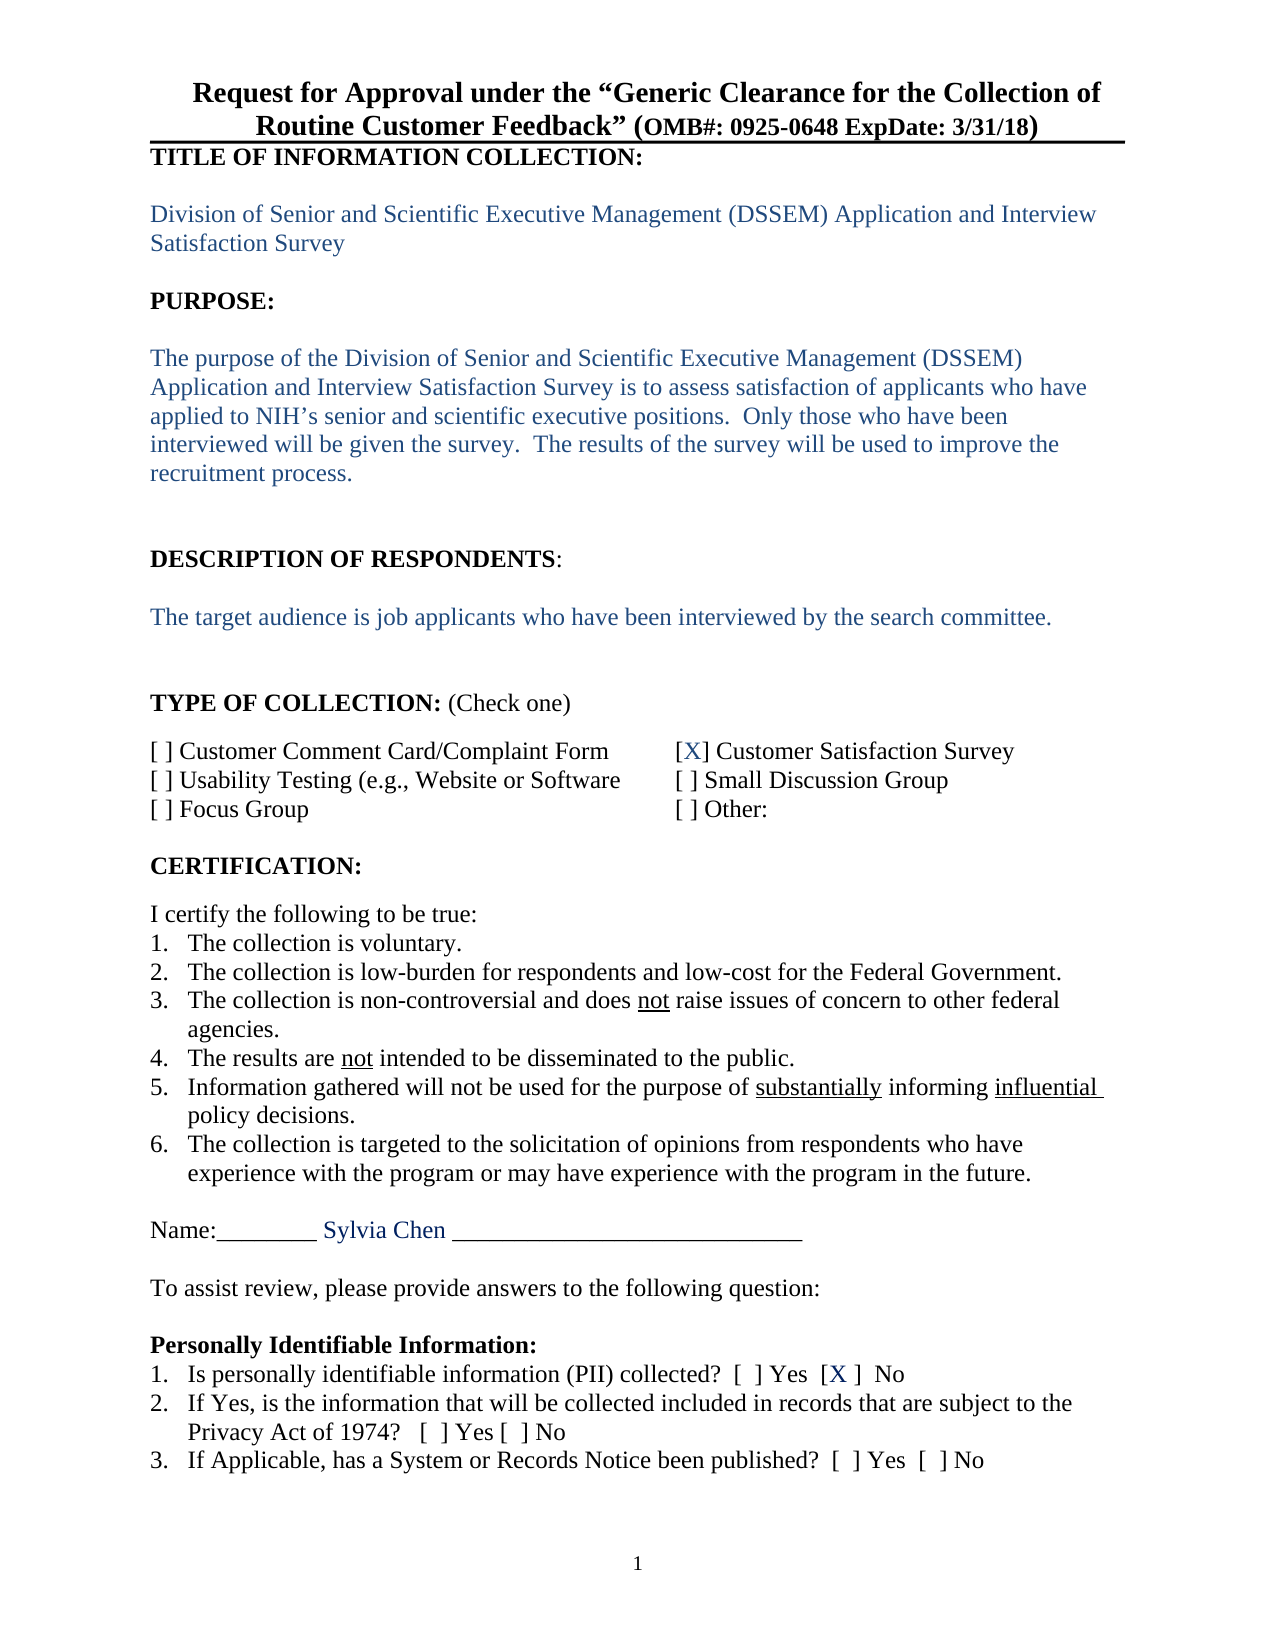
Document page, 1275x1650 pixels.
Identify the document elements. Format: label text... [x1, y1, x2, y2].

text TITLE OF INFORMATION COLLECTION: [150, 144, 1125, 171]
text The target audience is job applicants who have been interviewed by the search committee. [150, 602, 1125, 631]
text [ ] Customer Comment Card/Complaint Form [X] Customer Satisfaction Survey [150, 736, 1125, 765]
list If Applicable, has a System or Records Notice been published? [ ] Yes [ ] No [150, 1445, 1125, 1474]
list Is personally identifiable information (PII) collected? [ ] Yes [X ] No [150, 1359, 1125, 1388]
text [ ] Usability Testing (e.g., Website or Software [ ] Small Discussion Group [150, 765, 1125, 794]
text [ ] Focus Group [ ] Other: [150, 794, 1125, 822]
subtitle Request for Approval under the “Generic Clearance for the Collection of Routine Customer Feedback” (OMB#: 0925-0648 ExpDate: 3/31/18) [150, 75, 1144, 142]
text To assist review, please provide answers to the following question: [150, 1273, 1125, 1302]
text I certify the following to be true: [150, 899, 1125, 928]
text PURPOSE: [150, 286, 1125, 314]
list The collection is targeted to the solicitation of opinions from respondents who have experience with the program or may have experience with the program in the future. [150, 1129, 1125, 1187]
list Information gathered will not be used for the purpose of substantially informing influential policy decisions. [150, 1072, 1125, 1129]
text Name:________ Sylvia Chen ____________________________ [150, 1215, 1125, 1244]
list The collection is voluntary. [150, 928, 1125, 957]
text DESCRIPTION OF RESPONDENTS: [150, 544, 1125, 573]
list The collection is non-controversial and does not raise issues of concern to other federal agencies. [150, 985, 1125, 1043]
text Division of Senior and Scientific Executive Management (DSSEM) Application and Interview Satisfaction Survey [150, 199, 1125, 257]
list The collection is low-burden for respondents and low-cost for the Federal Government. [150, 957, 1125, 985]
text CERTIFICATION: [150, 851, 1125, 880]
text Personally Identifiable Information: [150, 1330, 1125, 1359]
list The results are not intended to be disseminated to the public. [150, 1043, 1125, 1072]
list If Yes, is the information that will be collected included in records that are subject to the Privacy Act of 1974? [ ] Yes [ ] No [150, 1388, 1125, 1445]
text TYPE OF COLLECTION: (Check one) [150, 688, 1125, 717]
text The purpose of the Division of Senior and Scientific Executive Management (DSSEM) Application and Interview Satisfaction Survey is to assess satisfaction of applicants who have applied to NIH’s senior and scientific executive positions. Only those who have been interviewed will be given the survey. The results of the survey will be used to improve the recruitment process. [150, 343, 1125, 487]
